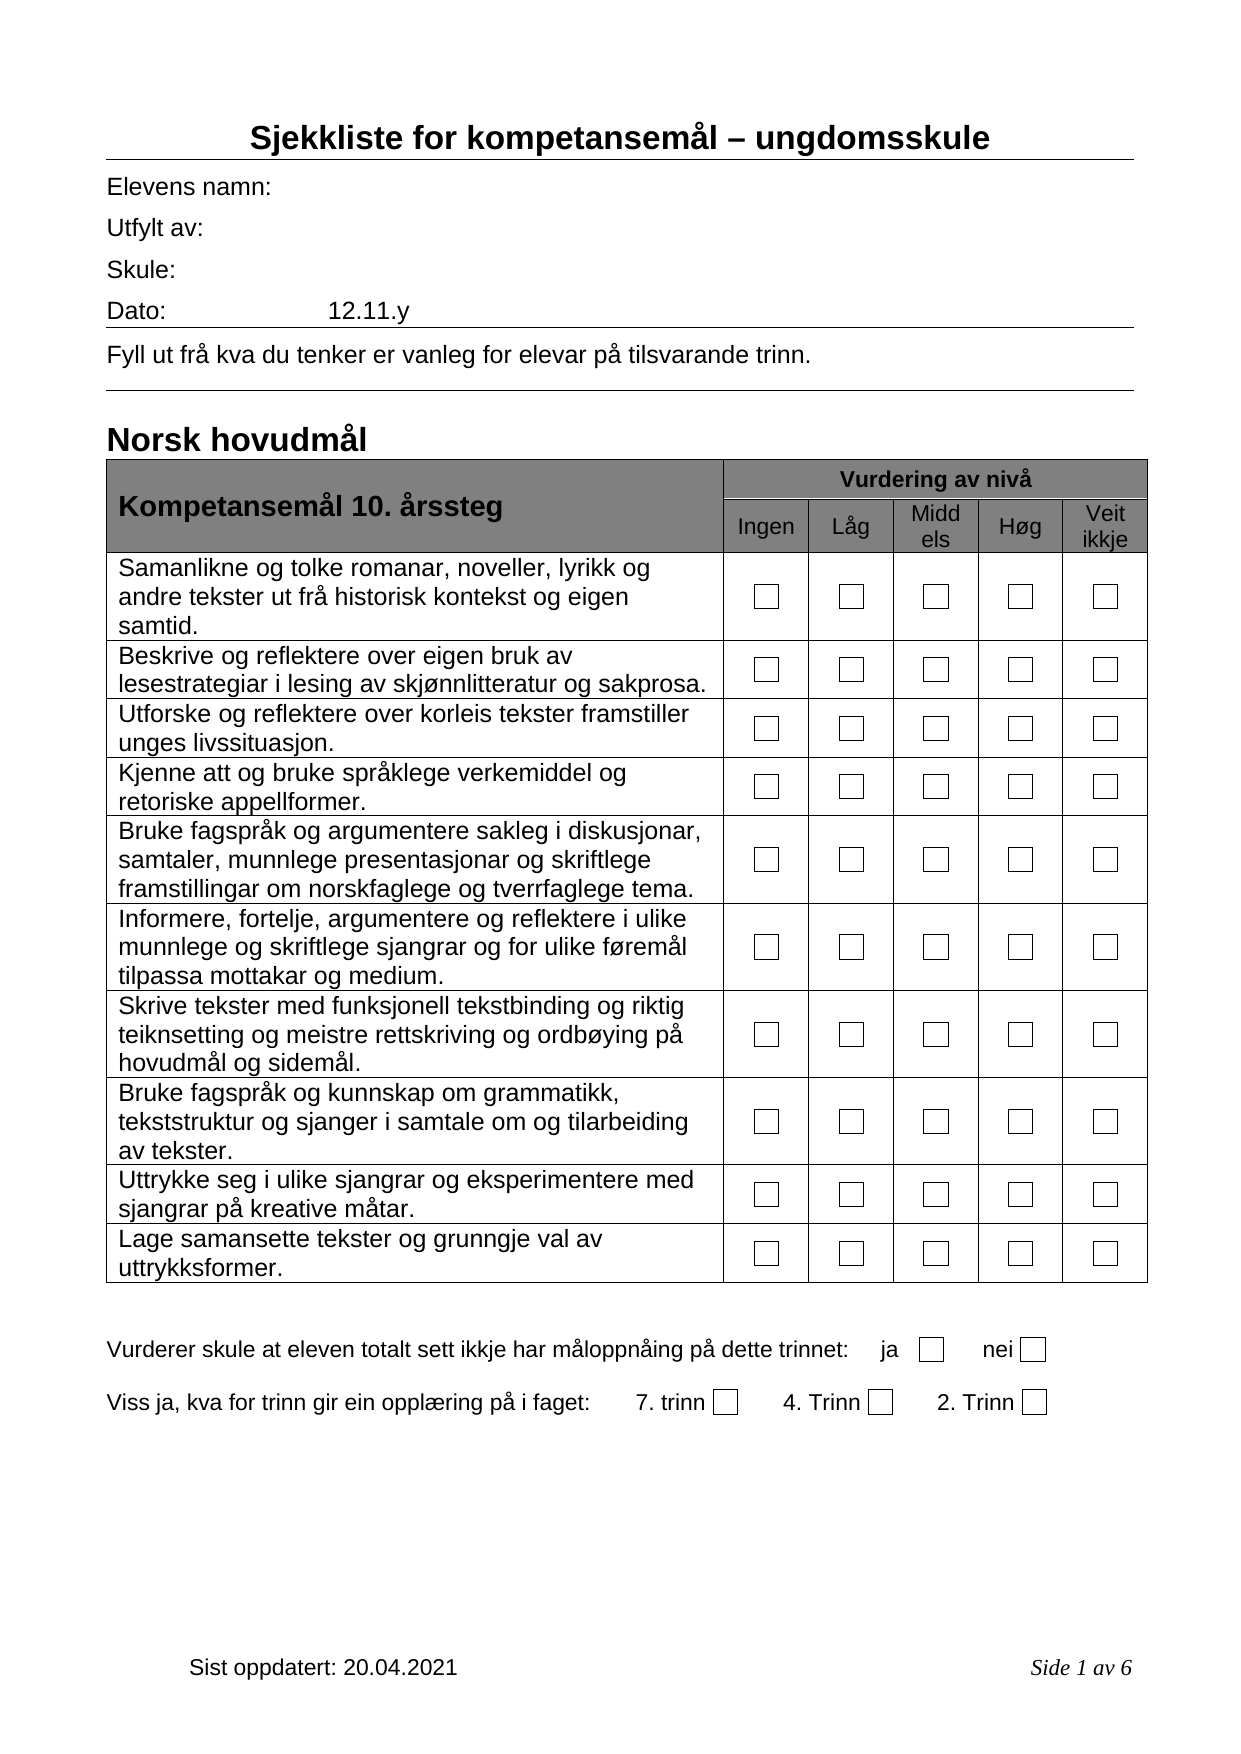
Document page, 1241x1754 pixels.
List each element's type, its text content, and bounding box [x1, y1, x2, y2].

table_cell [979, 1165, 1062, 1223]
table_cell [809, 991, 893, 1077]
table_cell [1063, 758, 1147, 815]
table_cell [1063, 641, 1147, 698]
table_cell [894, 991, 978, 1077]
table_cell [724, 1078, 808, 1164]
table_cell [894, 641, 978, 698]
table_cell [809, 699, 893, 757]
table_cell [809, 553, 893, 639]
table_cell [724, 904, 808, 990]
table_cell [809, 1224, 893, 1282]
table_cell [894, 699, 978, 757]
table_cell Lage samansette tekster og grunngje val av uttrykksformer. [107, 1224, 723, 1282]
table_cell [979, 553, 1062, 639]
text Norsk hovudmål [106, 420, 1134, 458]
table_cell Bruke fagspråk og kunnskap om grammatikk, tekststruktur og sjanger i samtale om og tilarbeiding av tekster. [107, 1078, 723, 1164]
table_cell [1063, 553, 1147, 639]
table_cell Middels [894, 500, 978, 552]
table_cell [724, 758, 808, 815]
table_cell [894, 758, 978, 815]
table_cell [979, 904, 1062, 990]
table_cell [809, 1078, 893, 1164]
table_cell Veit ikkje [1063, 500, 1147, 552]
table_cell [809, 1165, 893, 1223]
table_cell [724, 991, 808, 1077]
table_cell Utforske og reflektere over korleis tekster framstiller unges livssituasjon. [107, 699, 723, 757]
table_cell [724, 641, 808, 698]
table_cell [724, 1224, 808, 1282]
table_cell [894, 904, 978, 990]
text Vurderer skule at eleven totalt sett ikkje har måloppnåing på dette trinnet: ja nei [106, 1336, 1134, 1362]
table_cell Kjenne att og bruke språklege verkemiddel og retoriske appellformer. [107, 758, 723, 815]
table_cell [1063, 904, 1147, 990]
table_cell [979, 758, 1062, 815]
table_header Kompetansemål 10. årssteg [107, 460, 723, 552]
table_cell [1063, 1165, 1147, 1223]
table_cell [724, 553, 808, 639]
text Fyll ut frå kva du tenker er vanleg for elevar på tilsvarande trinn. [106, 340, 1134, 369]
table_cell [1063, 991, 1147, 1077]
table_cell [979, 641, 1062, 698]
table_cell Høg [979, 500, 1062, 552]
text Elevens namn: [106, 172, 1134, 201]
table_cell [979, 991, 1062, 1077]
table_cell [724, 816, 808, 902]
table_cell [724, 699, 808, 757]
table_cell [809, 904, 893, 990]
table_cell [809, 816, 893, 902]
table_cell [724, 1165, 808, 1223]
table_cell [894, 1224, 978, 1282]
table_cell [1063, 1078, 1147, 1164]
table_cell [894, 553, 978, 639]
text Sjekkliste for kompetansemål – ungdomsskule [106, 118, 1134, 159]
table_cell Samanlikne og tolke romanar, noveller, lyrikk og andre tekster ut frå historisk kontekst og eigen samtid. [107, 553, 723, 639]
table_cell [979, 699, 1062, 757]
text Skule: [106, 255, 1134, 283]
table_cell Beskrive og reflektere over eigen bruk av lesestrategiar i lesing av skjønnlitteratur og sakprosa. [107, 641, 723, 698]
table_header Vurdering av nivå [724, 460, 1147, 498]
text Viss ja, kva for trinn gir ein opplæring på i faget: 7. trinn 4. Trinn 2. Trinn [106, 1388, 1134, 1415]
table_cell Bruke fagspråk og argumentere sakleg i diskusjonar, samtaler, munnlege presentasjonar og skriftlege framstillingar om norskfaglege og tverrfaglege tema. [107, 816, 723, 902]
table_cell [979, 1078, 1062, 1164]
table_cell [1063, 699, 1147, 757]
table_cell [979, 816, 1062, 902]
text Utfylt av: [106, 213, 1134, 242]
table_cell [809, 641, 893, 698]
table_cell [894, 816, 978, 902]
table_cell Låg [809, 500, 893, 552]
table_cell [979, 1224, 1062, 1282]
text Dato: 20.05.21 [106, 296, 1134, 327]
table_cell Informere, fortelje, argumentere og reflektere i ulike munnlege og skriftlege sjangrar og for ulike føremål tilpassa mottakar og medium. [107, 904, 723, 990]
table_cell [894, 1165, 978, 1223]
table_cell Ingen [724, 500, 808, 552]
table_cell [1063, 1224, 1147, 1282]
table_cell Uttrykke seg i ulike sjangrar og eksperimentere med sjangrar på kreative måtar. [107, 1165, 723, 1223]
table_cell Skrive tekster med funksjonell tekstbinding og riktig teiknsetting og meistre rettskriving og ordbøying på hovudmål og sidemål. [107, 991, 723, 1077]
table_cell [809, 758, 893, 815]
table_cell [1063, 816, 1147, 902]
table_cell [894, 1078, 978, 1164]
